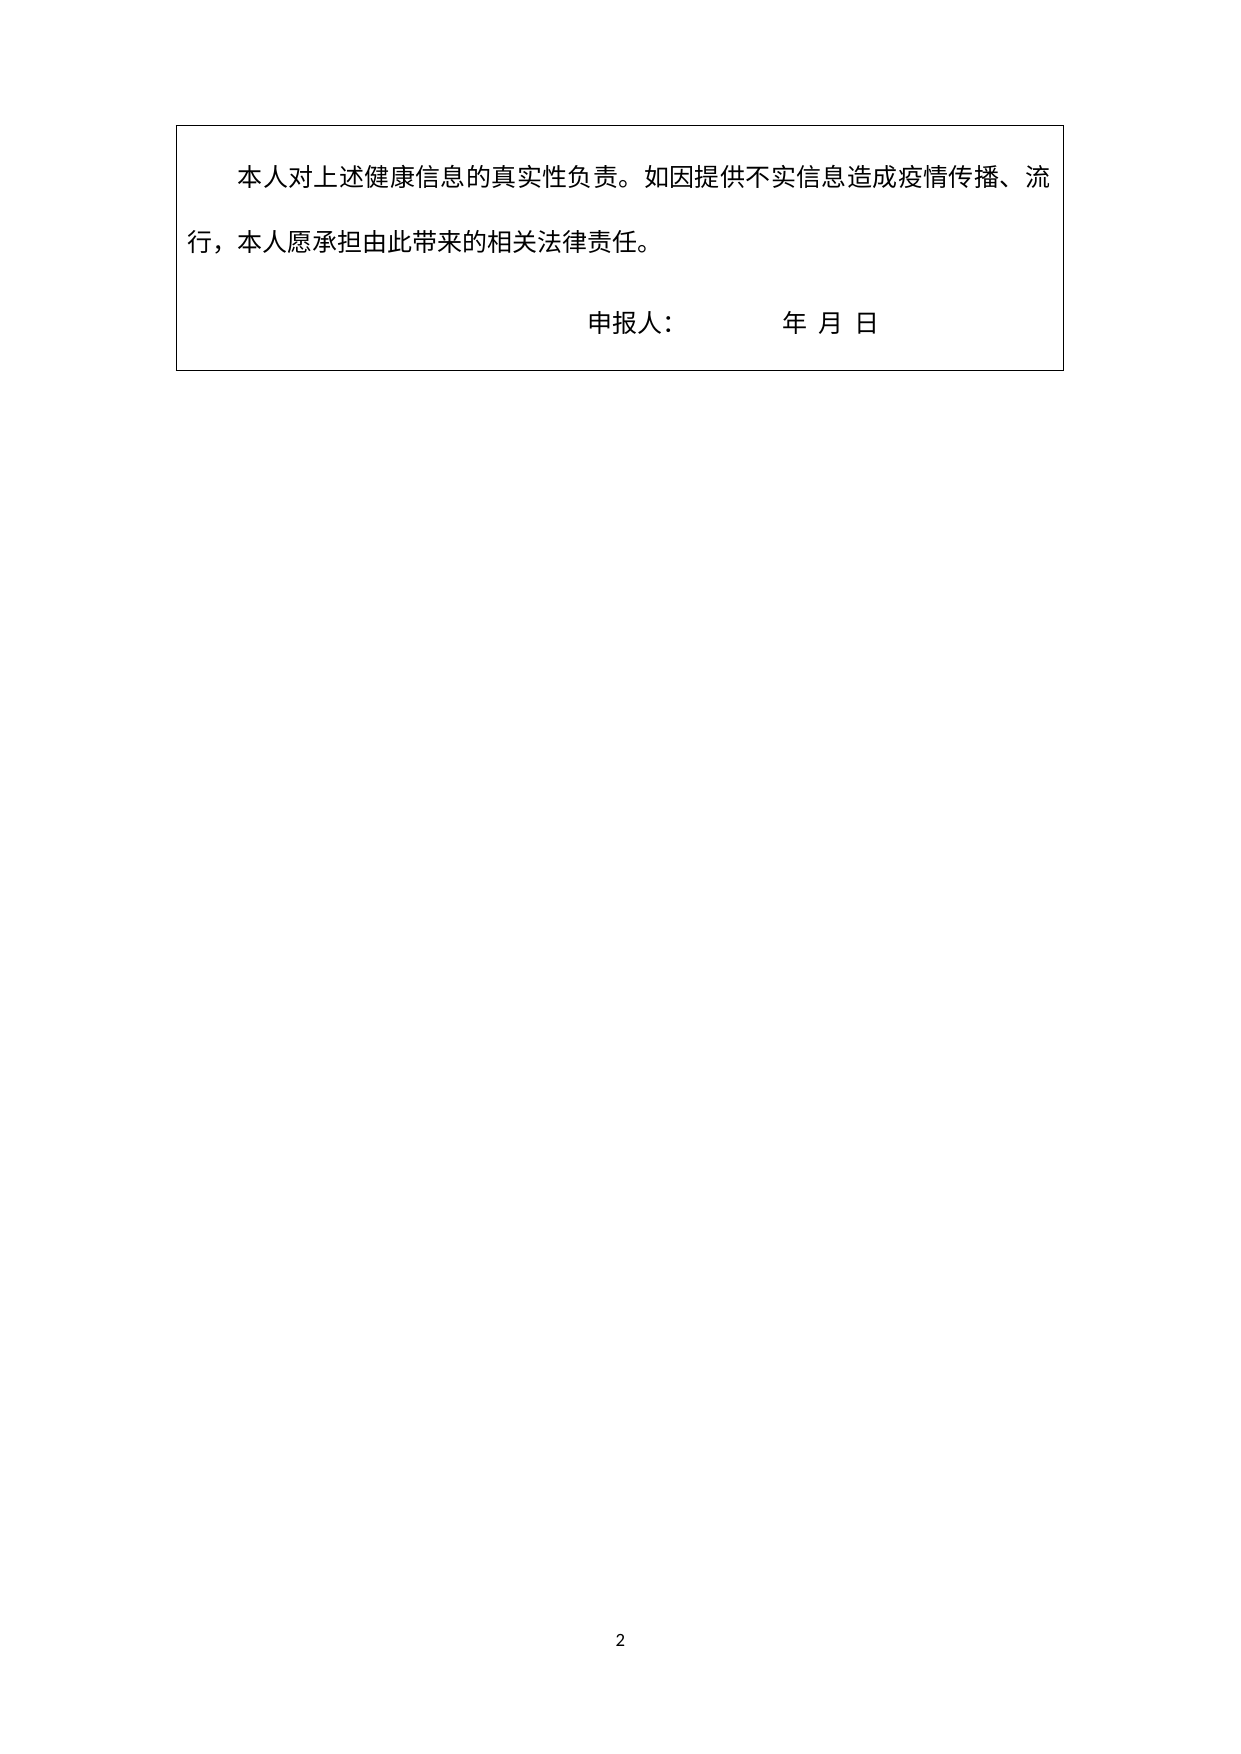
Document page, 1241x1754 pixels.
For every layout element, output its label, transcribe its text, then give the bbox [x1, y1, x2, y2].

table_cell 本人对上述健康信息的真实性负责。如因提供不实信息造成疫情传播、流行，本人愿承担由此带来的相关法律责任。 申报人： 年 月 日 [177, 126, 1063, 370]
